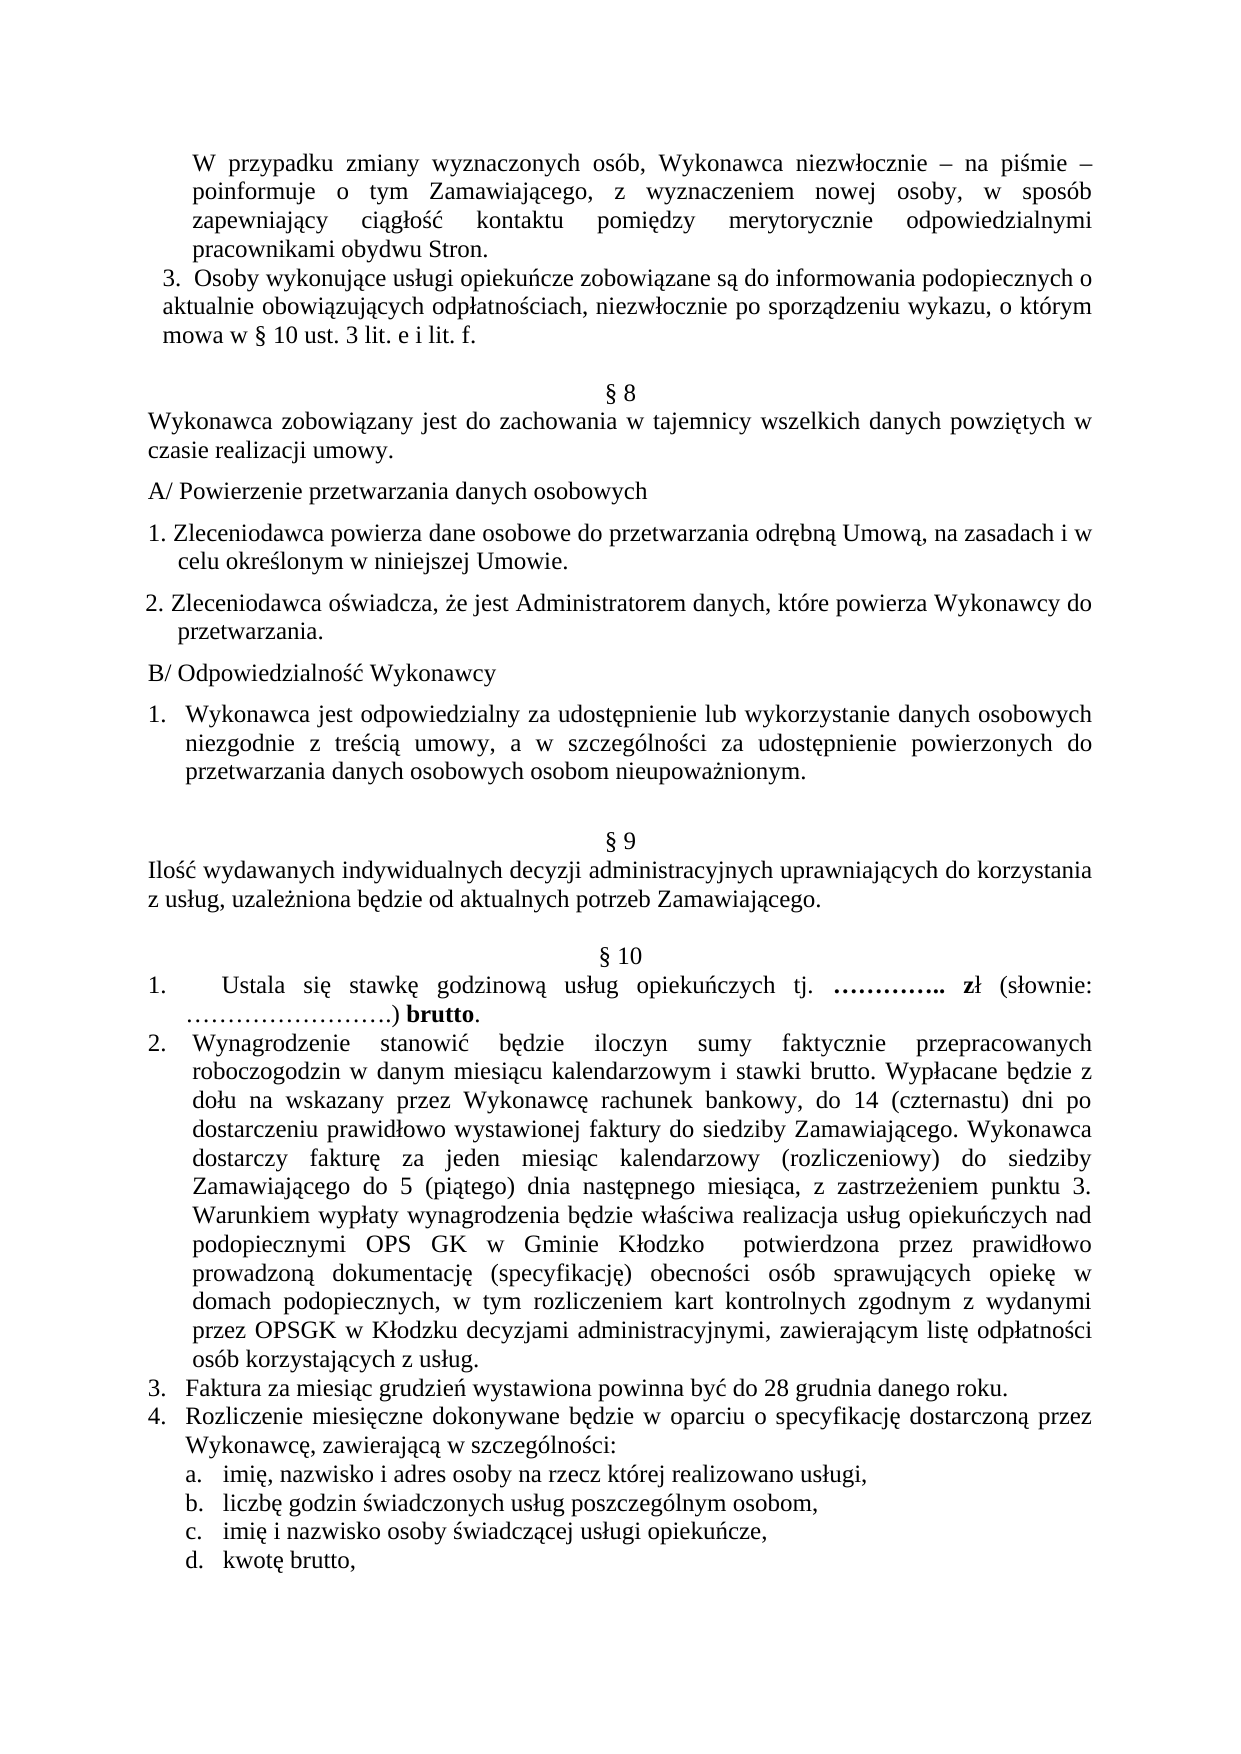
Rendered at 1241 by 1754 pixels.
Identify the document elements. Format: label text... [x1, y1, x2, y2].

text 3. Faktura za miesiąc grudzień wystawiona powinna być do 28 grudnia danego roku. [148, 1373, 1093, 1401]
text § 10 [148, 941, 1093, 970]
text § 8 [148, 378, 1093, 406]
list imię, nazwisko i adres osoby na rzecz której realizowano usługi, [185, 1459, 1093, 1488]
text 2. Wynagrodzenie stanowić będzie iloczyn sumy faktycznie przepracowanych roboczogodzin w danym miesiącu kalendarzowym i stawki brutto. Wypłacane będzie z dołu na wskazany przez Wykonawcę rachunek bankowy, do 14 (czternastu) dni po dostarczeniu prawidłowo wystawionej faktury do siedziby Zamawiającego. Wykonawca dostarczy fakturę za jeden miesiąc kalendarzowy (rozliczeniowy) do siedziby Zamawiającego do 5 (piątego) dnia następnego miesiąca, z zastrzeżeniem punktu 3. Warunkiem wypłaty wynagrodzenia będzie właściwa realizacja usług opiekuńczych nad podopiecznymi OPS GK w Gminie Kłodzko potwierdzona przez prawidłowo prowadzoną dokumentację (specyfikację) obecności osób sprawujących opiekę w domach podopiecznych, w tym rozliczeniem kart kontrolnych zgodnym z wydanymi przez OPSGK w Kłodzku decyzjami administracyjnymi, zawierającym listę odpłatności osób korzystających z usług. [148, 1028, 1093, 1373]
text 4. Rozliczenie miesięczne dokonywane będzie w oparciu o specyfikację dostarczoną przez Wykonawcę, zawierającą w szczególności: [148, 1401, 1093, 1459]
list kwotę brutto, [185, 1545, 1093, 1574]
text A/ Powierzenie przetwarzania danych osobowych [148, 476, 1093, 505]
list liczbę godzin świadczonych usług poszczególnym osobom, [185, 1488, 1093, 1516]
text Ilość wydawanych indywidualnych decyzji administracyjnych uprawniających do korzystania z usług, uzależniona będzie od aktualnych potrzeb Zamawiającego. [148, 855, 1093, 913]
list imię i nazwisko osoby świadczącej usługi opiekuńcze, [185, 1516, 1093, 1545]
text 1. Ustala się stawkę godzinową usług opiekuńczych tj. ………….. zł (słownie: …………………….) brutto. [148, 970, 1093, 1028]
text 2. Zleceniodawca oświadcza, że jest Administratorem danych, które powierza Wykonawcy do przetwarzania. [145, 588, 1093, 645]
text Wykonawca zobowiązany jest do zachowania w tajemnicy wszelkich danych powziętych w czasie realizacji umowy. [148, 406, 1093, 464]
text 3. Osoby wykonujące usługi opiekuńcze zobowiązane są do informowania podopiecznych o aktualnie obowiązujących odpłatnościach, niezwłocznie po sporządzeniu wykazu, o którym mowa w § 10 ust. 3 lit. e i lit. f. [162, 263, 1093, 349]
text B/ Odpowiedzialność Wykonawcy [148, 658, 1093, 686]
list Wykonawca jest odpowiedzialny za udostępnienie lub wykorzystanie danych osobowych niezgodnie z treścią umowy, a w szczególności za udostępnienie powierzonych do przetwarzania danych osobowych osobom nieupoważnionym. [148, 699, 1093, 785]
text § 9 [148, 826, 1093, 855]
text 1. Zleceniodawca powierza dane osobowe do przetwarzania odrębną Umową, na zasadach i w celu określonym w niniejszej Umowie. [148, 518, 1093, 575]
text W przypadku zmiany wyznaczonych osób, Wykonawca niezwłocznie – na piśmie – poinformuje o tym Zamawiającego, z wyznaczeniem nowej osoby, w sposób zapewniający ciągłość kontaktu pomiędzy merytorycznie odpowiedzialnymi pracownikami obydwu Stron. [192, 148, 1093, 263]
